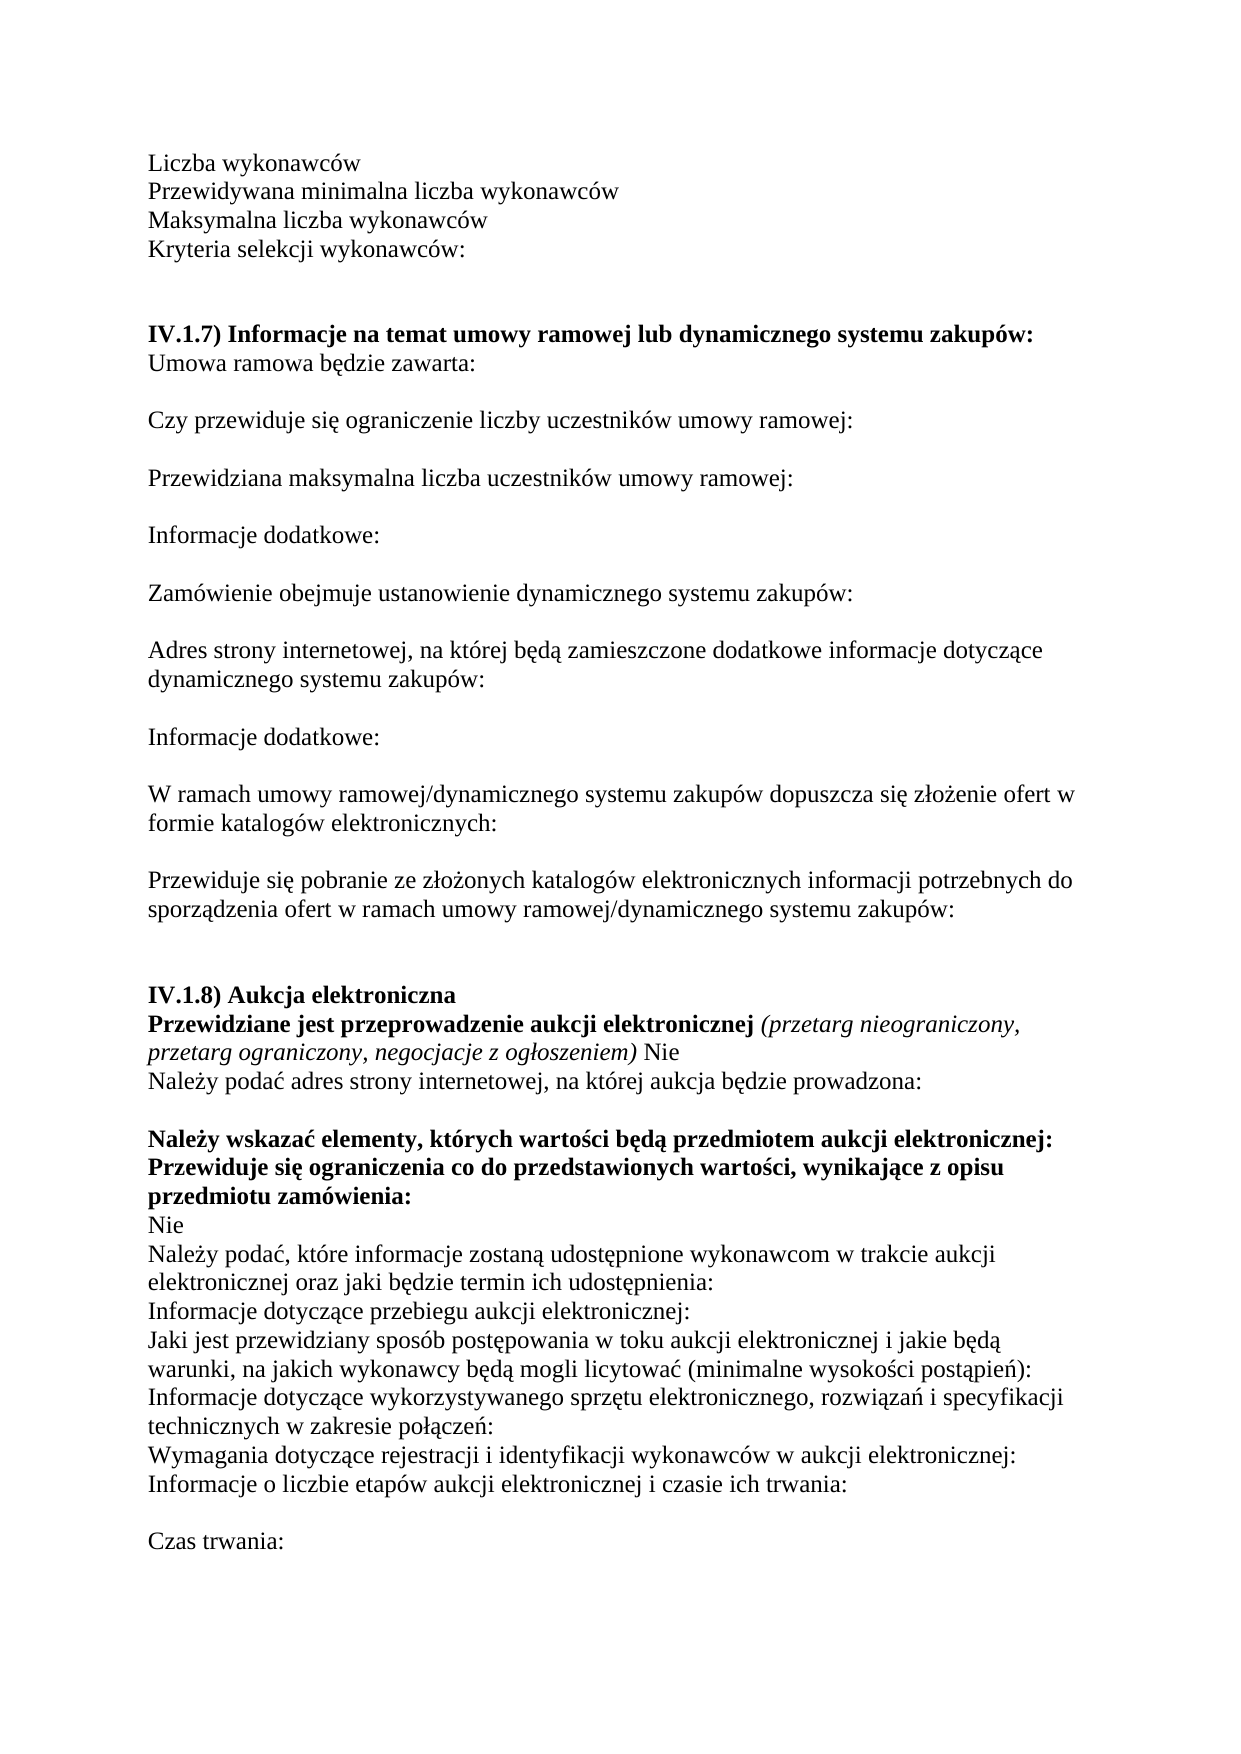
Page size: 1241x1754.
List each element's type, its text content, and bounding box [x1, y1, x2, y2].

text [148, 1497, 1093, 1584]
text IV.1.7) Informacje na temat umowy ramowej lub dynamicznego systemu zakupów: [148, 291, 1093, 348]
text Liczba wykonawców Przewidywana minimalna liczba wykonawców Maksymalna liczba wykonawców Kryteria selekcji wykonawców: [148, 148, 1093, 291]
text Umowa ramowa będzie zawarta: Czy przewiduje się ograniczenie liczby uczestników umowy ramowej: Przewidziana maksymalna liczba uczestników umowy ramowej: Informacje dodatkowe: Zamówienie obejmuje ustanowienie dynamicznego systemu zakupów: Adres strony internetowej, na której będą zamieszczone dodatkowe informacje dotyczące dynamicznego systemu zakupów: Informacje dodatkowe: W ramach umowy ramowej/dynamicznego systemu zakupów dopuszcza się złożenie ofert w formie katalogów elektronicznych: Przewiduje się pobranie ze złożonych katalogów elektronicznych informacji potrzebnych do sporządzenia ofert w ramach umowy ramowej/dynamicznego systemu zakupów: [148, 348, 1093, 951]
text IV.1.8) Aukcja elektroniczna Przewidziane jest przeprowadzenie aukcji elektronicznej (przetarg nieograniczony, przetarg ograniczony, negocjacje z ogłoszeniem) Nie Należy podać adres strony internetowej, na której aukcja będzie prowadzona: Należy wskazać elementy, których wartości będą przedmiotem aukcji elektronicznej: Przewiduje się ograniczenia co do przedstawionych wartości, wynikające z opisu przedmiotu zamówienia: Nie Należy podać, które informacje zostaną udostępnione wykonawcom w trakcie aukcji elektronicznej oraz jaki będzie termin ich udostępnienia: Informacje dotyczące przebiegu aukcji elektronicznej: Jaki jest przewidziany sposób postępowania w toku aukcji elektronicznej i jakie będą warunki, na jakich wykonawcy będą mogli licytować (minimalne wysokości postąpień): Informacje dotyczące wykorzystywanego sprzętu elektronicznego, rozwiązań i specyfikacji technicznych w zakresie połączeń: Wymagania dotyczące rejestracji i identyfikacji wykonawców w aukcji elektronicznej: Informacje o liczbie etapów aukcji elektronicznej i czasie ich trwania: [148, 951, 1093, 1497]
